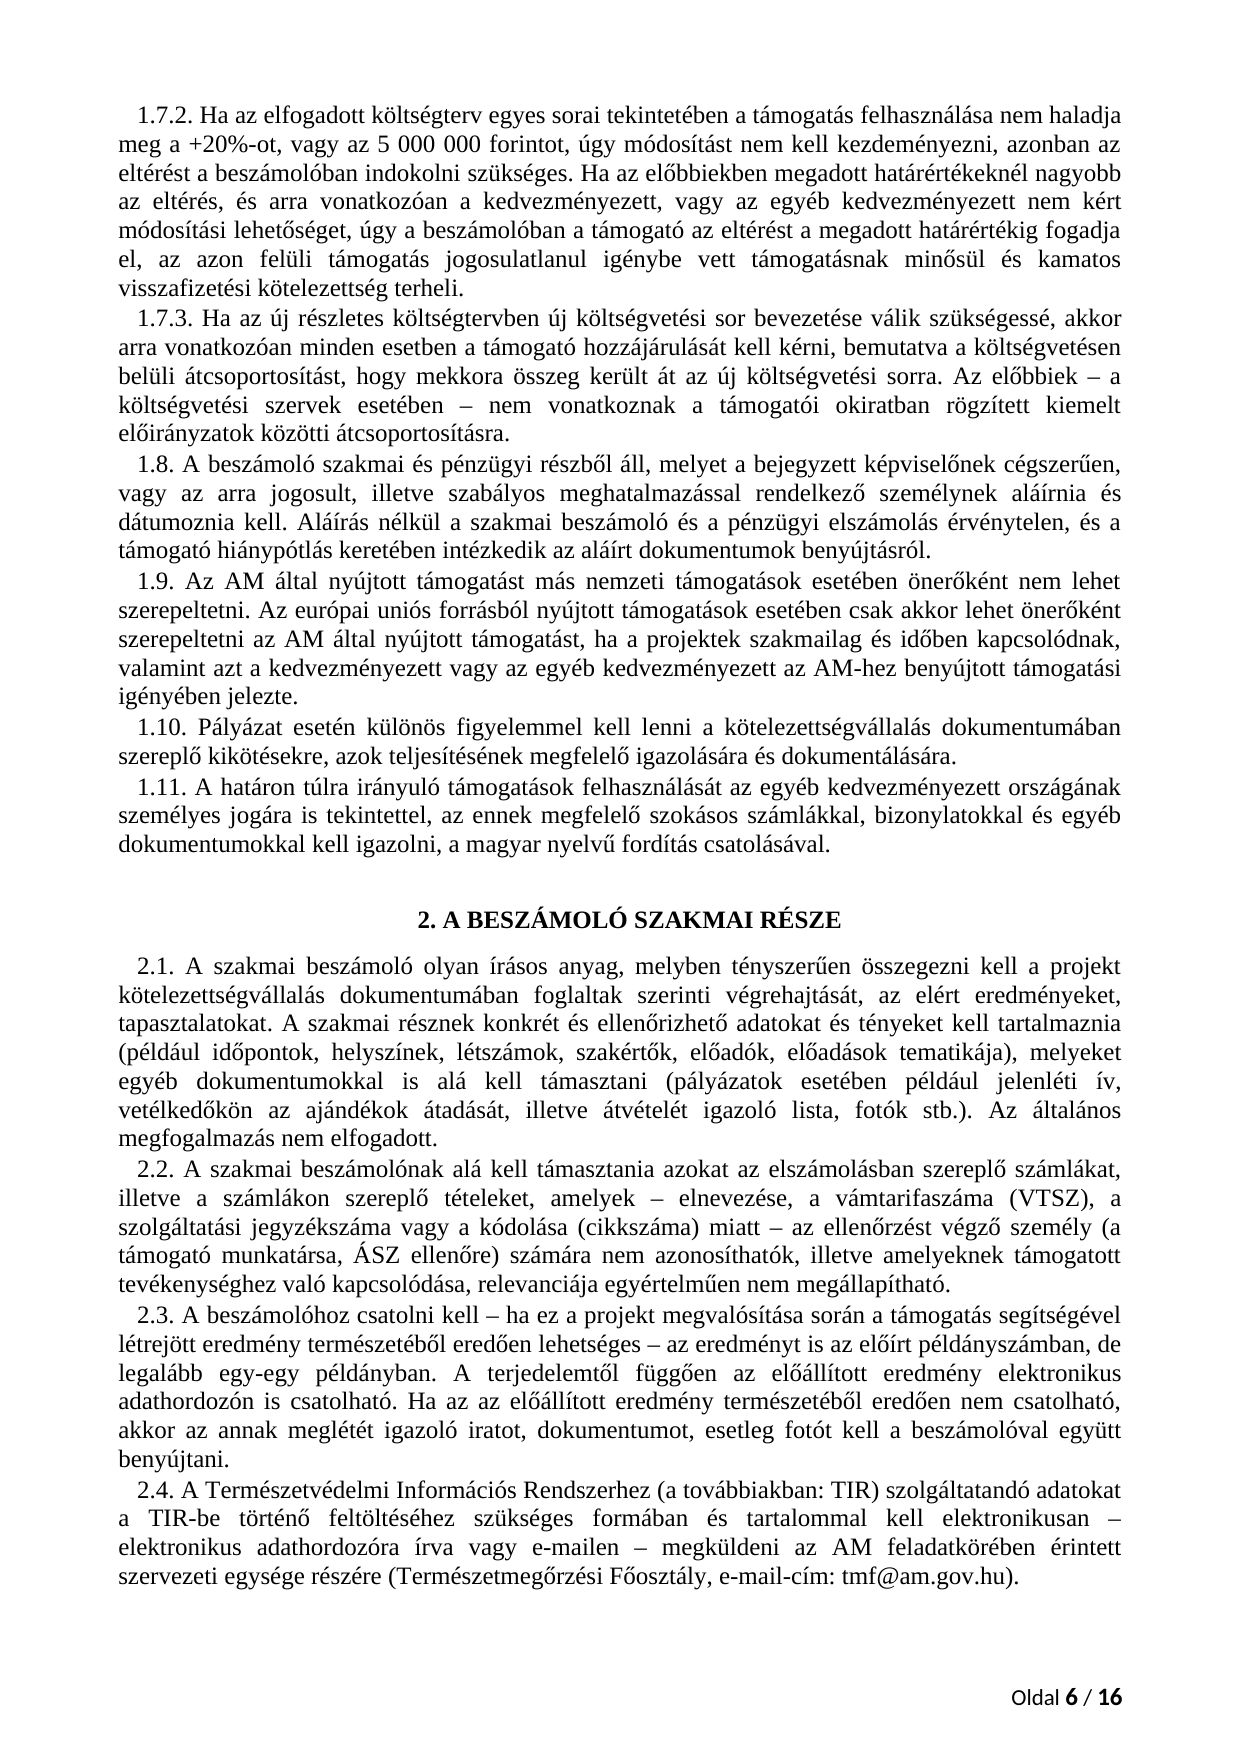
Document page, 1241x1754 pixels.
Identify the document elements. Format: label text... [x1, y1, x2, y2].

text 1.8. A beszámoló szakmai és pénzügyi részből áll, melyet a bejegyzett képviselőnek cégszerűen, vagy az arra jogosult, illetve szabályos meghatalmazással rendelkező személynek aláírnia és dátumoznia kell. Aláírás nélkül a szakmai beszámoló és a pénzügyi elszámolás érvénytelen, és a támogató hiánypótlás keretében intézkedik az aláírt dokumentumok benyújtásról. [118, 449, 1122, 564]
text 2.4. A Természetvédelmi Információs Rendszerhez (a továbbiakban: TIR) szolgáltatandó adatokat a TIR-be történő feltöltéséhez szükséges formában és tartalommal kell elektronikusan – elektronikus adathordozóra írva vagy e-mailen – megküldeni az AM feladatkörében érintett szervezeti egysége részére (Természetmegőrzési Főosztály, e-mail-cím: tmf@am.gov.hu). [118, 1475, 1122, 1590]
text 2.1. A szakmai beszámoló olyan írásos anyag, melyben tényszerűen összegezni kell a projekt kötelezettségvállalás dokumentumában foglaltak szerinti végrehajtását, az elért eredményeket, tapasztalatokat. A szakmai résznek konkrét és ellenőrizhető adatokat és tényeket kell tartalmaznia (például időpontok, helyszínek, létszámok, szakértők, előadók, előadások tematikája), melyeket egyéb dokumentumokkal is alá kell támasztani (pályázatok esetében például jelenléti ív, vetélkedőkön az ajándékok átadását, illetve átvételét igazoló lista, fotók stb.). Az általános megfogalmazás nem elfogadott. [118, 951, 1122, 1152]
text 1.7.2. Ha az elfogadott költségterv egyes sorai tekintetében a támogatás felhasználása nem haladja meg a +20%-ot, vagy az 5 000 000 forintot, úgy módosítást nem kell kezdeményezni, azonban az eltérést a beszámolóban indokolni szükséges. Ha az előbbiekben megadott határértékeknél nagyobb az eltérés, és arra vonatkozóan a kedvezményezett, vagy az egyéb kedvezményezett nem kért módosítási lehetőséget, úgy a beszámolóban a támogató az eltérést a megadott határértékig fogadja el, az azon felüli támogatás jogosulatlanul igénybe vett támogatásnak minősül és kamatos visszafizetési kötelezettség terheli. [118, 100, 1122, 301]
text 1.9. Az AM által nyújtott támogatást más nemzeti támogatások esetében önerőként nem lehet szerepeltetni. Az európai uniós forrásból nyújtott támogatások esetében csak akkor lehet önerőként szerepeltetni az AM által nyújtott támogatást, ha a projektek szakmailag és időben kapcsolódnak, valamint azt a kedvezményezett vagy az egyéb kedvezményezett az AM-hez benyújtott támogatási igényében jelezte. [118, 566, 1122, 710]
text 1.10. Pályázat esetén különös figyelemmel kell lenni a kötelezettségvállalás dokumentumában szereplő kikötésekre, azok teljesítésének megfelelő igazolására és dokumentálására. [118, 712, 1122, 770]
text 2.2. A szakmai beszámolónak alá kell támasztania azokat az elszámolásban szereplő számlákat, illetve a számlákon szereplő tételeket, amelyek – elnevezése, a vámtarifaszáma (VTSZ), a szolgáltatási jegyzékszáma vagy a kódolása (cikkszáma) miatt – az ellenőrzést végző személy (a támogató munkatársa, ÁSZ ellenőre) számára nem azonosíthatók, illetve amelyeknek támogatott tevékenységhez való kapcsolódása, relevanciája egyértelműen nem megállapítható. [118, 1154, 1122, 1298]
text 1.7.3. Ha az új részletes költségtervben új költségvetési sor bevezetése válik szükségessé, akkor arra vonatkozóan minden esetben a támogató hozzájárulását kell kérni, bemutatva a költségvetésen belüli átcsoportosítást, hogy mekkora összeg került át az új költségvetési sorra. Az előbbiek – a költségvetési szervek esetében – nem vonatkoznak a támogatói okiratban rögzített kiemelt előirányzatok közötti átcsoportosításra. [118, 303, 1122, 447]
text 2.3. A beszámolóhoz csatolni kell – ha ez a projekt megvalósítása során a támogatás segítségével létrejött eredmény természetéből eredően lehetséges – az eredményt is az előírt példányszámban, de legalább egy-egy példányban. A terjedelemtől függően az előállított eredmény elektronikus adathordozón is csatolható. Ha az az előállított eredmény természetéből eredően nem csatolható, akkor az annak meglétét igazoló iratot, dokumentumot, esetleg fotót kell a beszámolóval együtt benyújtani. [118, 1300, 1122, 1473]
text 2. A BESZÁMOLÓ SZAKMAI RÉSZE [118, 906, 1122, 934]
text 1.11. A határon túlra irányuló támogatások felhasználását az egyéb kedvezményezett országának személyes jogára is tekintettel, az ennek megfelelő szokásos számlákkal, bizonylatokkal és egyéb dokumentumokkal kell igazolni, a magyar nyelvű fordítás csatolásával. [118, 772, 1122, 858]
